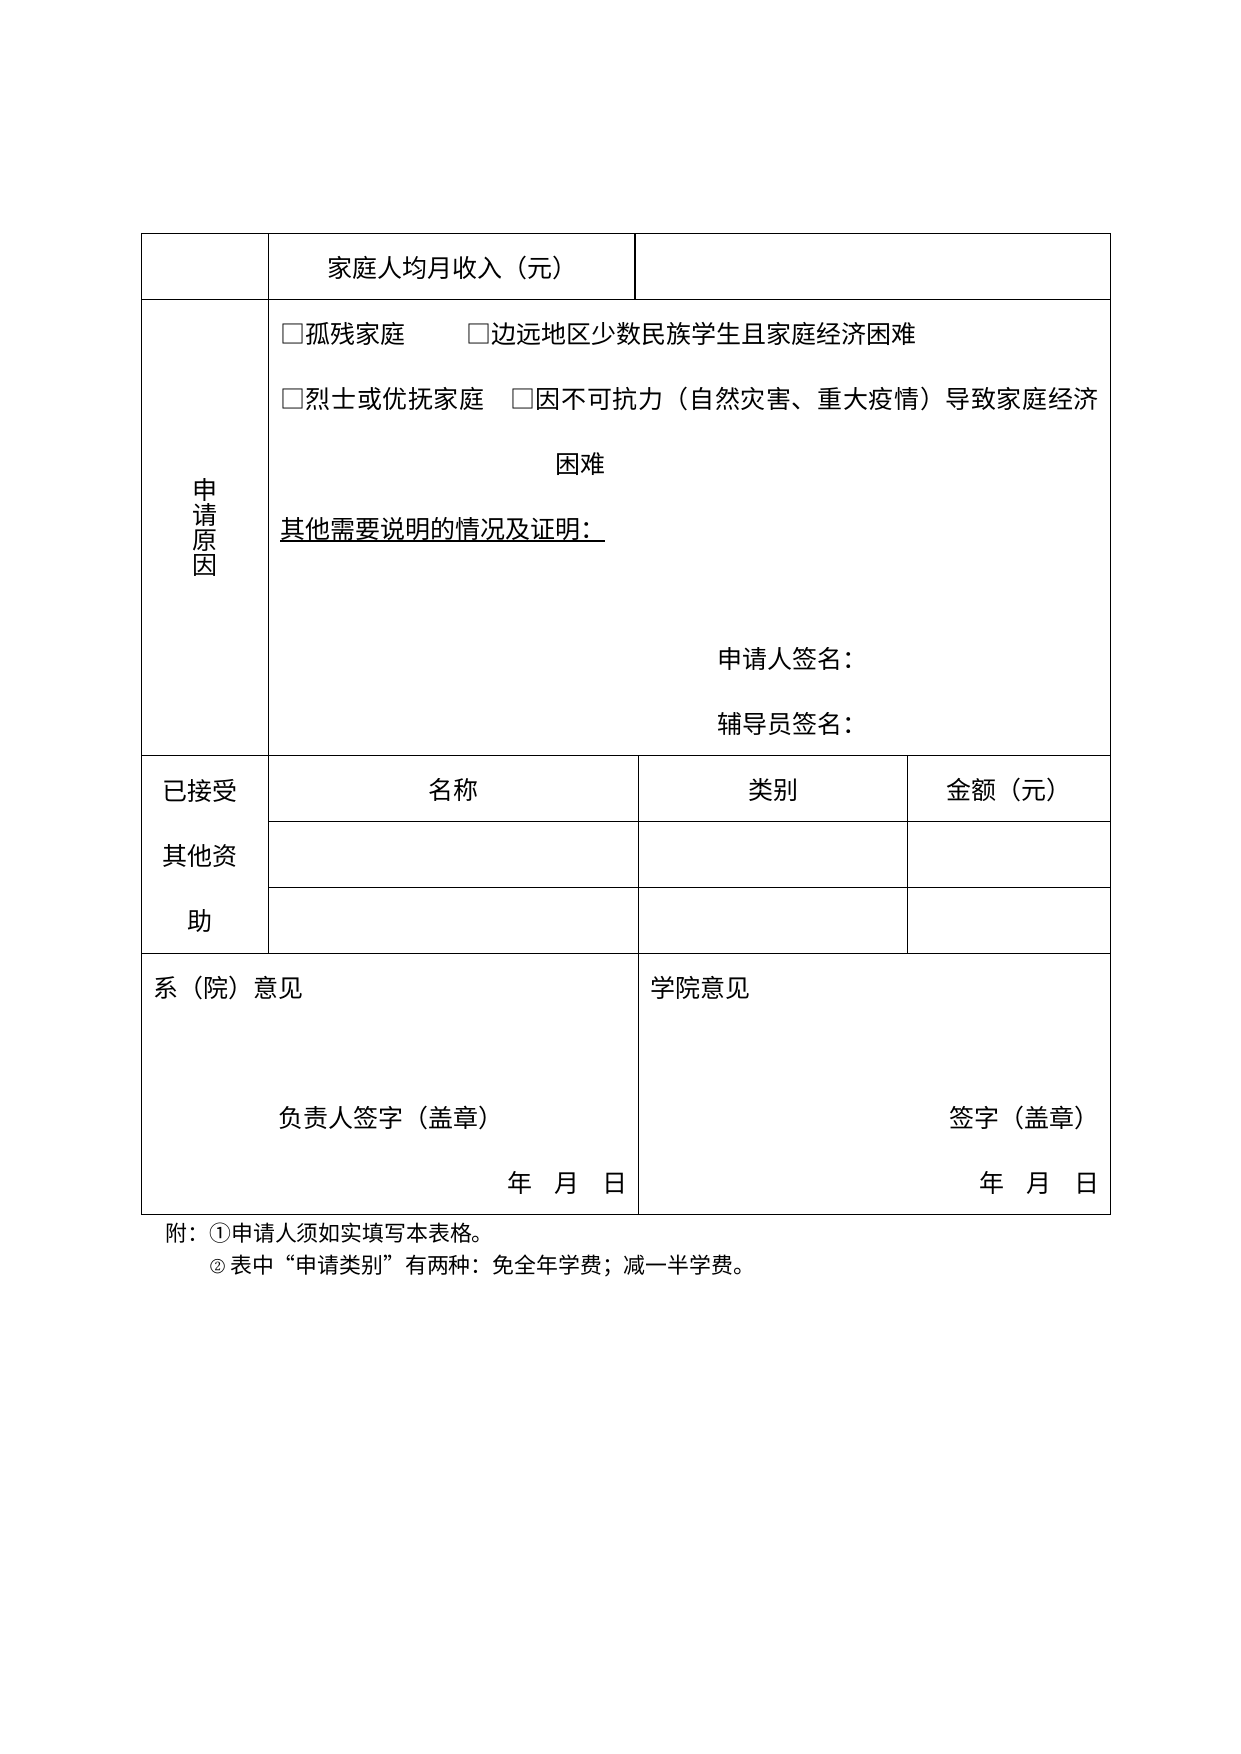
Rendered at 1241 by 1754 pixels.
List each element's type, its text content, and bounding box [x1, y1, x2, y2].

table_cell [908, 888, 1110, 953]
table_cell 家庭人均月收入（元） [269, 234, 634, 299]
table_cell [636, 234, 1110, 299]
table_cell 类别 [639, 756, 907, 821]
table_cell 名称 [269, 756, 638, 821]
table_cell 金额（元） [908, 756, 1110, 821]
table_cell [639, 822, 907, 887]
table_cell [639, 888, 907, 953]
table_cell 已接受其他资助 [142, 756, 268, 953]
table_cell [269, 888, 638, 953]
table_cell 系（院）意见 负责人签字（盖章） 年 月 日 [142, 954, 638, 1214]
table_cell [269, 822, 638, 887]
table_cell [908, 822, 1110, 887]
table_cell 申请原因 [142, 300, 268, 755]
table_cell 学院意见 签字（盖章） 年 月 日 [639, 954, 1110, 1214]
table_cell □孤残家庭 □边远地区少数民族学生且家庭经济困难 □烈士或优抚家庭 □因不可抗力（自然灾害、重大疫情）导致家庭经济困难 其他需要说明的情况及证明： 申请人签名： 辅导员签名： [269, 300, 1110, 755]
text 附：①申请人须如实填写本表格。 [165, 1215, 1087, 1248]
text ②表中“申请类别”有两种：免全年学费；减一半学费。 [165, 1248, 1087, 1280]
